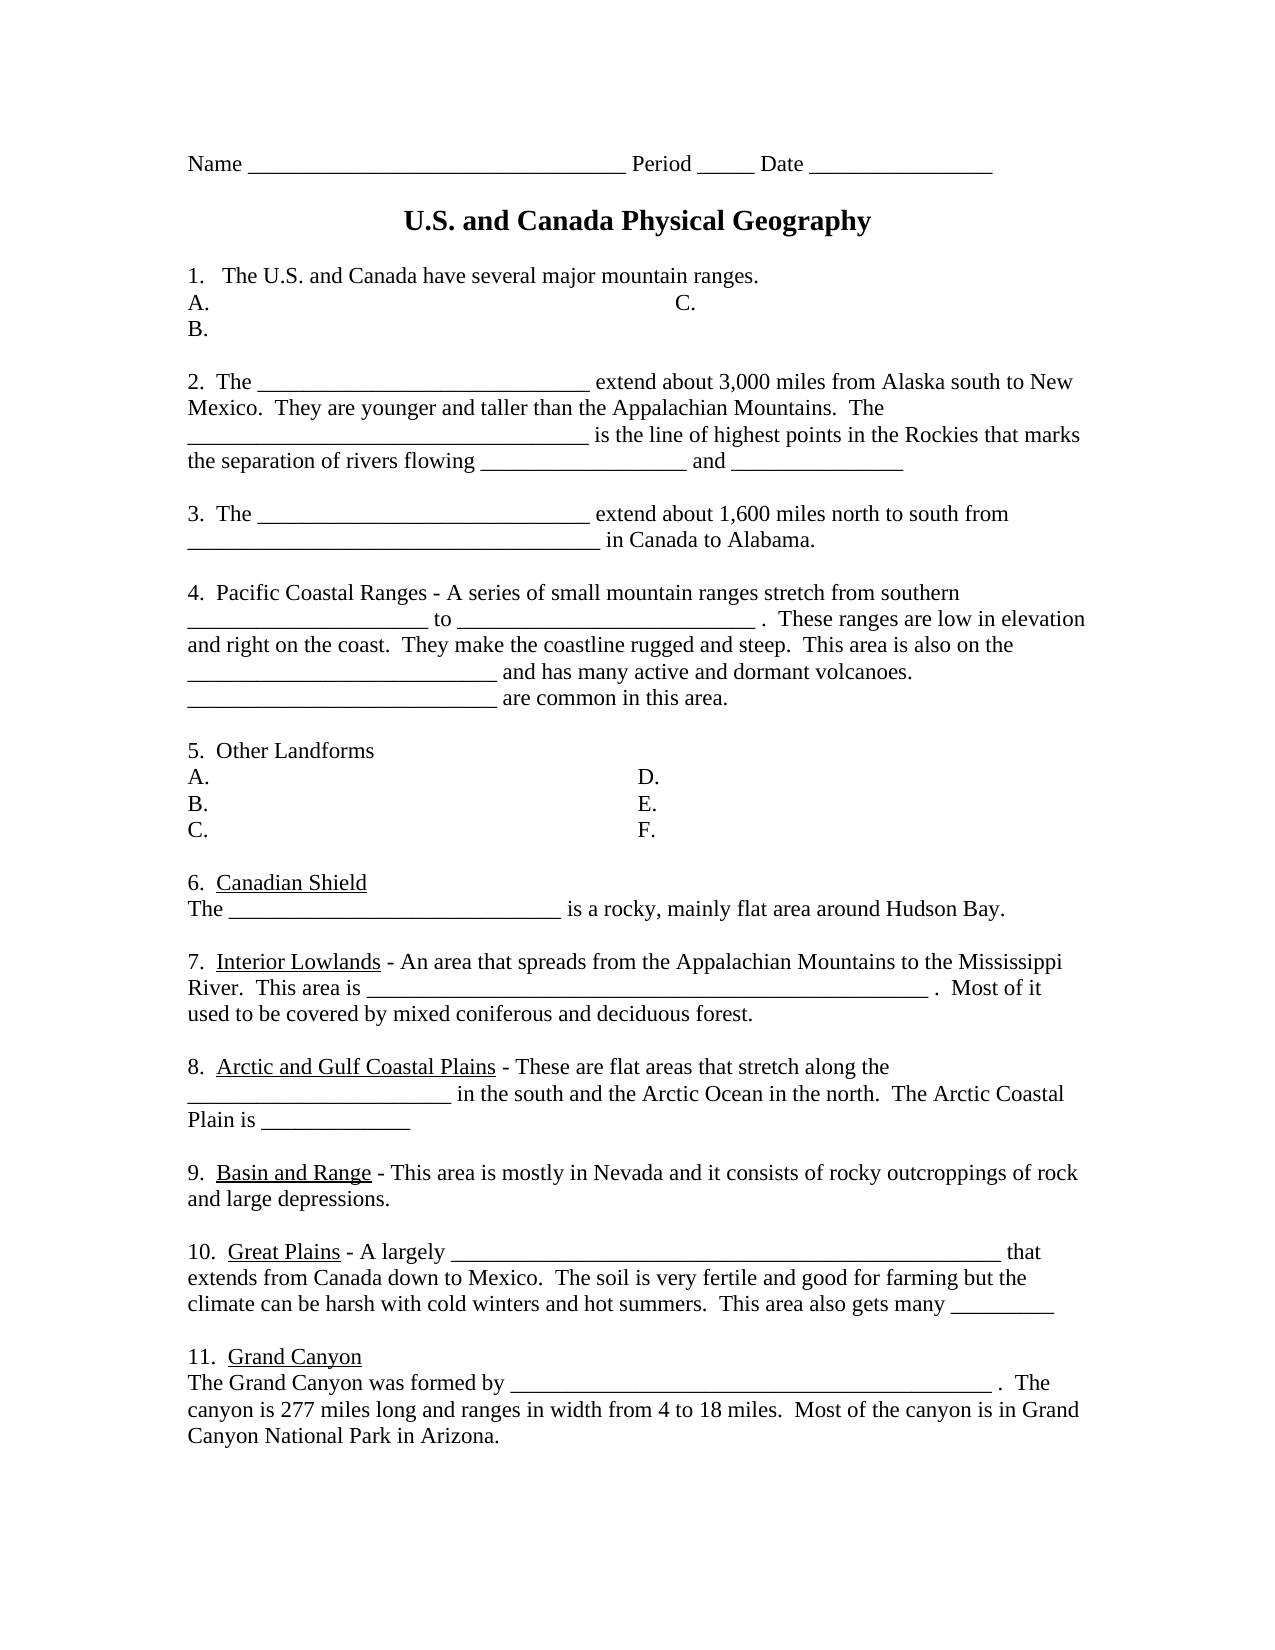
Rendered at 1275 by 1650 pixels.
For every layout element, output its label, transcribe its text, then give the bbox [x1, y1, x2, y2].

text 4. Pacific Coastal Ranges - A series of small mountain ranges stretch from southern _____________________ to __________________________ . These ranges are low in elevation and right on the coast. They make the coastline rugged and steep. This area is also on the ___________________________ and has many active and dormant volcanoes. ___________________________ are common in this area. [187, 579, 1087, 711]
text B. E. [187, 790, 1087, 816]
text 6. Canadian Shield [187, 869, 1087, 895]
text 1. The U.S. and Canada have several major mountain ranges. [187, 263, 1087, 289]
text 10. Great Plains - A largely ________________________________________________ that extends from Canada down to Mexico. The soil is very fertile and good for farming but the climate can be harsh with cold winters and hot summers. This area also gets many _________ [187, 1238, 1087, 1317]
text 2. The _____________________________ extend about 3,000 miles from Alaska south to New Mexico. They are younger and taller than the Appalachian Mountains. The ___________________________________ is the line of highest points in the Rockies that marks the separation of rivers flowing __________________ and _______________ [187, 368, 1087, 473]
text 5. Other Landforms [187, 737, 1087, 763]
text 8. Arctic and Gulf Coastal Plains - These are flat areas that stretch along the _______________________ in the south and the Arctic Ocean in the north. The Arctic Coastal Plain is _____________ [187, 1053, 1087, 1132]
text Name _________________________________ Period _____ Date ________________ [187, 150, 1087, 176]
text 7. Interior Lowlands - An area that spreads from the Appalachian Mountains to the Mississippi River. This area is _________________________________________________ . Most of it used to be covered by mixed coniferous and deciduous forest. [187, 948, 1087, 1027]
text B. [187, 315, 600, 342]
text A. D. [187, 763, 1087, 790]
text 11. Grand Canyon [187, 1343, 1087, 1369]
text C. [675, 289, 1087, 315]
text U.S. and Canada Physical Geography [187, 203, 1087, 236]
text C. F. [187, 816, 1087, 842]
text 3. The _____________________________ extend about 1,600 miles north to south from ____________________________________ in Canada to Alabama. [187, 500, 1087, 552]
text The Grand Canyon was formed by __________________________________________ . The canyon is 277 miles long and ranges in width from 4 to 18 miles. Most of the canyon is in Grand Canyon National Park in Arizona. [187, 1369, 1087, 1448]
text 9. Basin and Range - This area is mostly in Nevada and it consists of rocky outcroppings of rock and large depressions. [187, 1159, 1087, 1211]
text The _____________________________ is a rocky, mainly flat area around Hudson Bay. [187, 895, 1087, 921]
text A. [187, 289, 600, 315]
